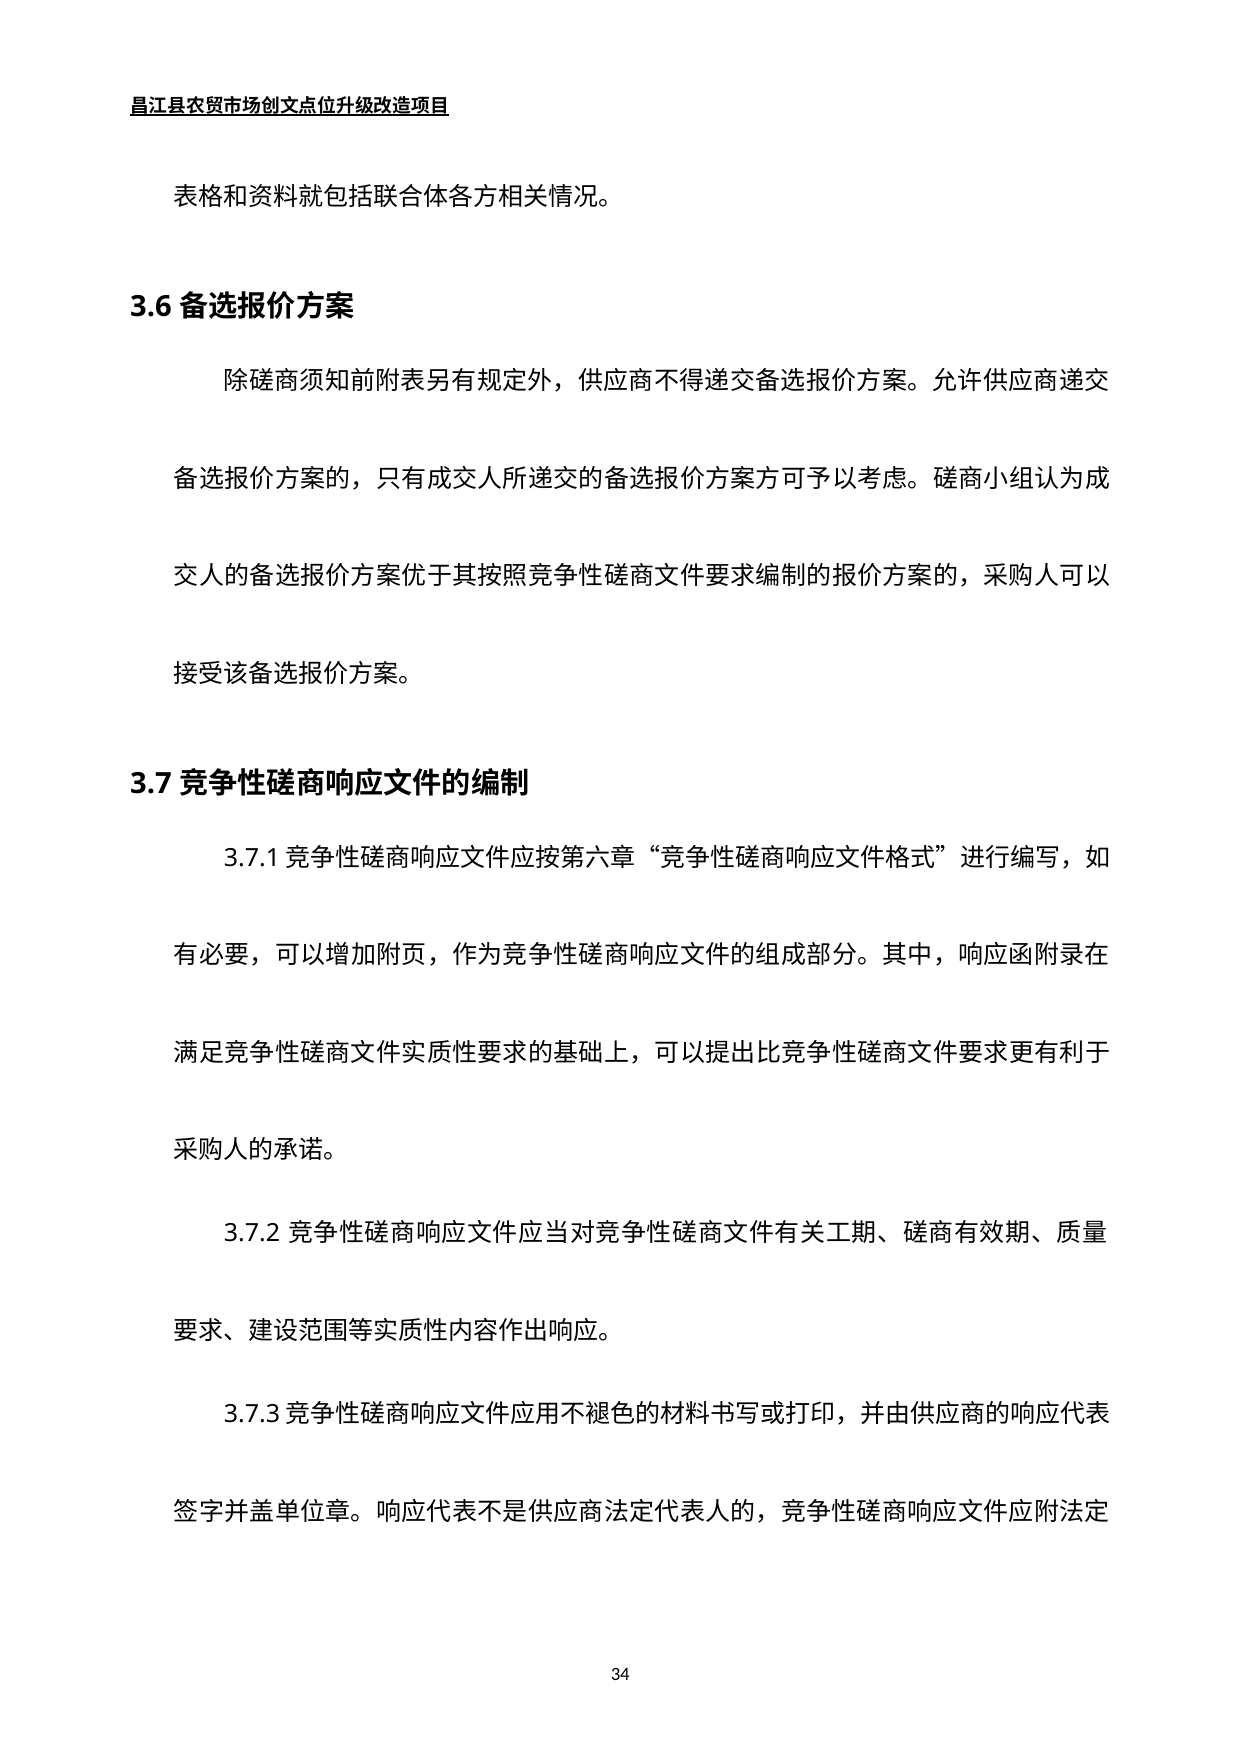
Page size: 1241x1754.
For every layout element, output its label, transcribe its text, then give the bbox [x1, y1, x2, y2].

text 3.7.2 竞争性磋商响应文件应当对竞争性磋商文件有关工期、磋商有效期、质量要求、建设范围等实质性内容作出响应。 [174, 1198, 1110, 1361]
text 3.7.1竞争性磋商响应文件应按第六章“竞争性磋商响应文件格式”进行编写，如有必要，可以增加附页，作为竞争性磋商响应文件的组成部分。其中，响应函附录在满足竞争性磋商文件实质性要求的基础上，可以提出比竞争性磋商文件要求更有利于采购人的承诺。 [174, 823, 1110, 1180]
subtitle 3.6 备选报价方案 [130, 283, 1110, 325]
text 除磋商须知前附表另有规定外，供应商不得递交备选报价方案。允许供应商递交备选报价方案的，只有成交人所递交的备选报价方案方可予以考虑。磋商小组认为成交人的备选报价方案优于其按照竞争性磋商文件要求编制的报价方案的，采购人可以接受该备选报价方案。 [174, 346, 1110, 704]
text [174, 162, 1110, 227]
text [174, 1379, 1110, 1542]
subtitle 3.7 竞争性磋商响应文件的编制 [130, 759, 1110, 802]
